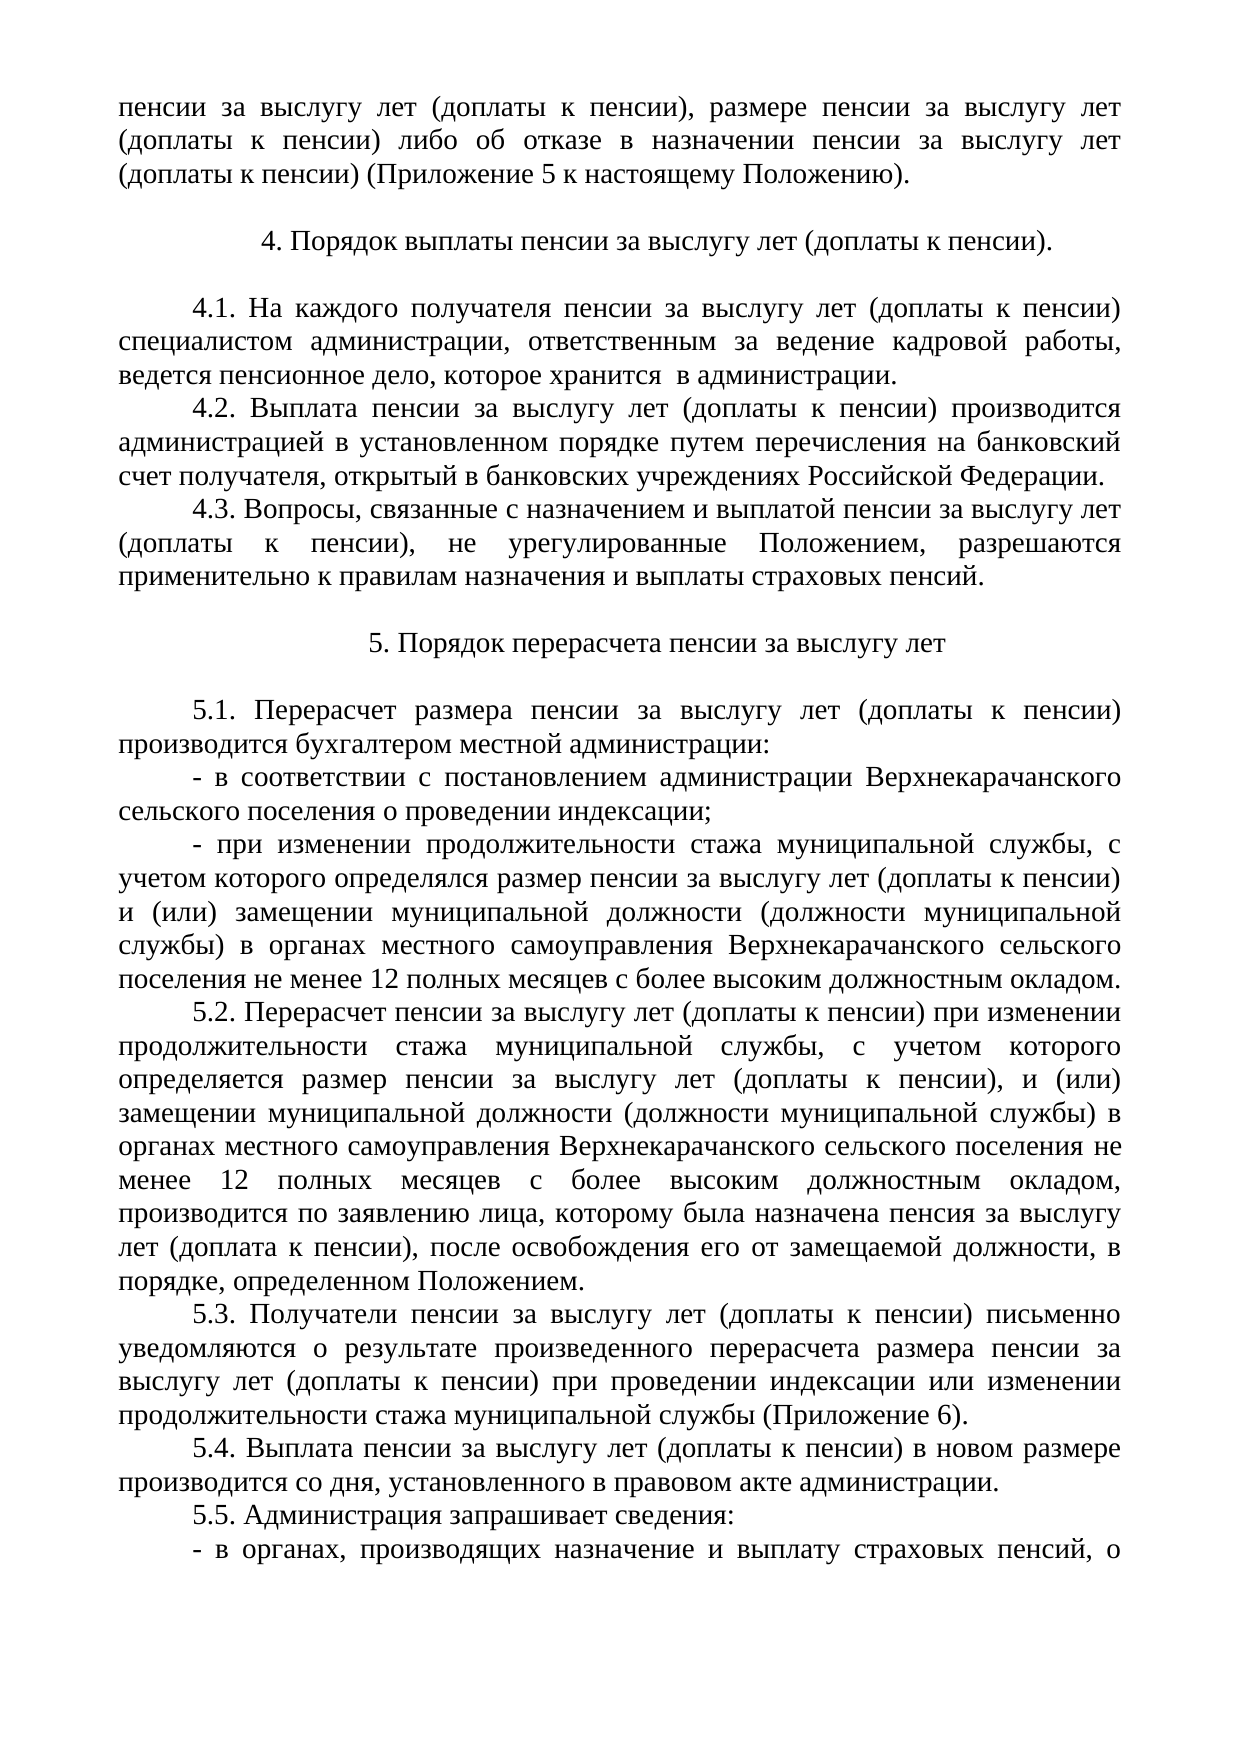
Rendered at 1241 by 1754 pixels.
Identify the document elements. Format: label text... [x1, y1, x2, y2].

text 4.1. На каждого получателя пенсии за выслугу лет (доплаты к пенсии) специалистом администрации, ответственным за ведение кадровой работы, ведется пенсионное дело, которое хранится в администрации. [118, 290, 1122, 391]
text 4.2. Выплата пенсии за выслугу лет (доплаты к пенсии) производится администрацией в установленном порядке путем перечисления на банковский счет получателя, открытый в банковских учреждениях Российской Федерации. [118, 391, 1122, 491]
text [118, 89, 1122, 189]
text 5.1. Перерасчет размера пенсии за выслугу лет (доплаты к пенсии) производится бухгалтером местной администрации: [118, 692, 1122, 759]
text 4.3. Вопросы, связанные с назначением и выплатой пенсии за выслугу лет (доплаты к пенсии), не урегулированные Положением, разрешаются применительно к правилам назначения и выплаты страховых пенсий. [118, 491, 1122, 592]
text - при изменении продолжительности стажа муниципальной службы, с учетом которого определялся размер пенсии за выслугу лет (доплаты к пенсии) и (или) замещении муниципальной должности (должности муниципальной службы) в органах местного самоуправления Верхнекарачанского сельского поселения не менее 12 полных месяцев с более высоким должностным окладом. [118, 827, 1122, 994]
text - в соответствии с постановлением администрации Верхнекарачанского сельского поселения о проведении индексации; [118, 759, 1122, 827]
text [118, 1531, 1122, 1564]
text 4. Порядок выплаты пенсии за выслугу лет (доплаты к пенсии). [118, 223, 1122, 256]
text 5.5. Администрация запрашивает сведения: [118, 1497, 1122, 1531]
text 5.4. Выплата пенсии за выслугу лет (доплаты к пенсии) в новом размере производится со дня, установленного в правовом акте администрации. [118, 1430, 1122, 1497]
text 5.2. Перерасчет пенсии за выслугу лет (доплаты к пенсии) при изменении продолжительности стажа муниципальной службы, с учетом которого определяется размер пенсии за выслугу лет (доплаты к пенсии), и (или) замещении муниципальной должности (должности муниципальной службы) в органах местного самоуправления Верхнекарачанского сельского поселения не менее 12 полных месяцев с более высоким должностным окладом, производится по заявлению лица, которому была назначена пенсия за выслугу лет (доплата к пенсии), после освобождения его от замещаемой должности, в порядке, определенном Положением. [118, 994, 1122, 1296]
text 5.3. Получатели пенсии за выслугу лет (доплаты к пенсии) письменно уведомляются о результате произведенного перерасчета размера пенсии за выслугу лет (доплаты к пенсии) при проведении индексации или изменении продолжительности стажа муниципальной службы (Приложение 6). [118, 1296, 1122, 1430]
text 5. Порядок перерасчета пенсии за выслугу лет [118, 625, 1122, 659]
